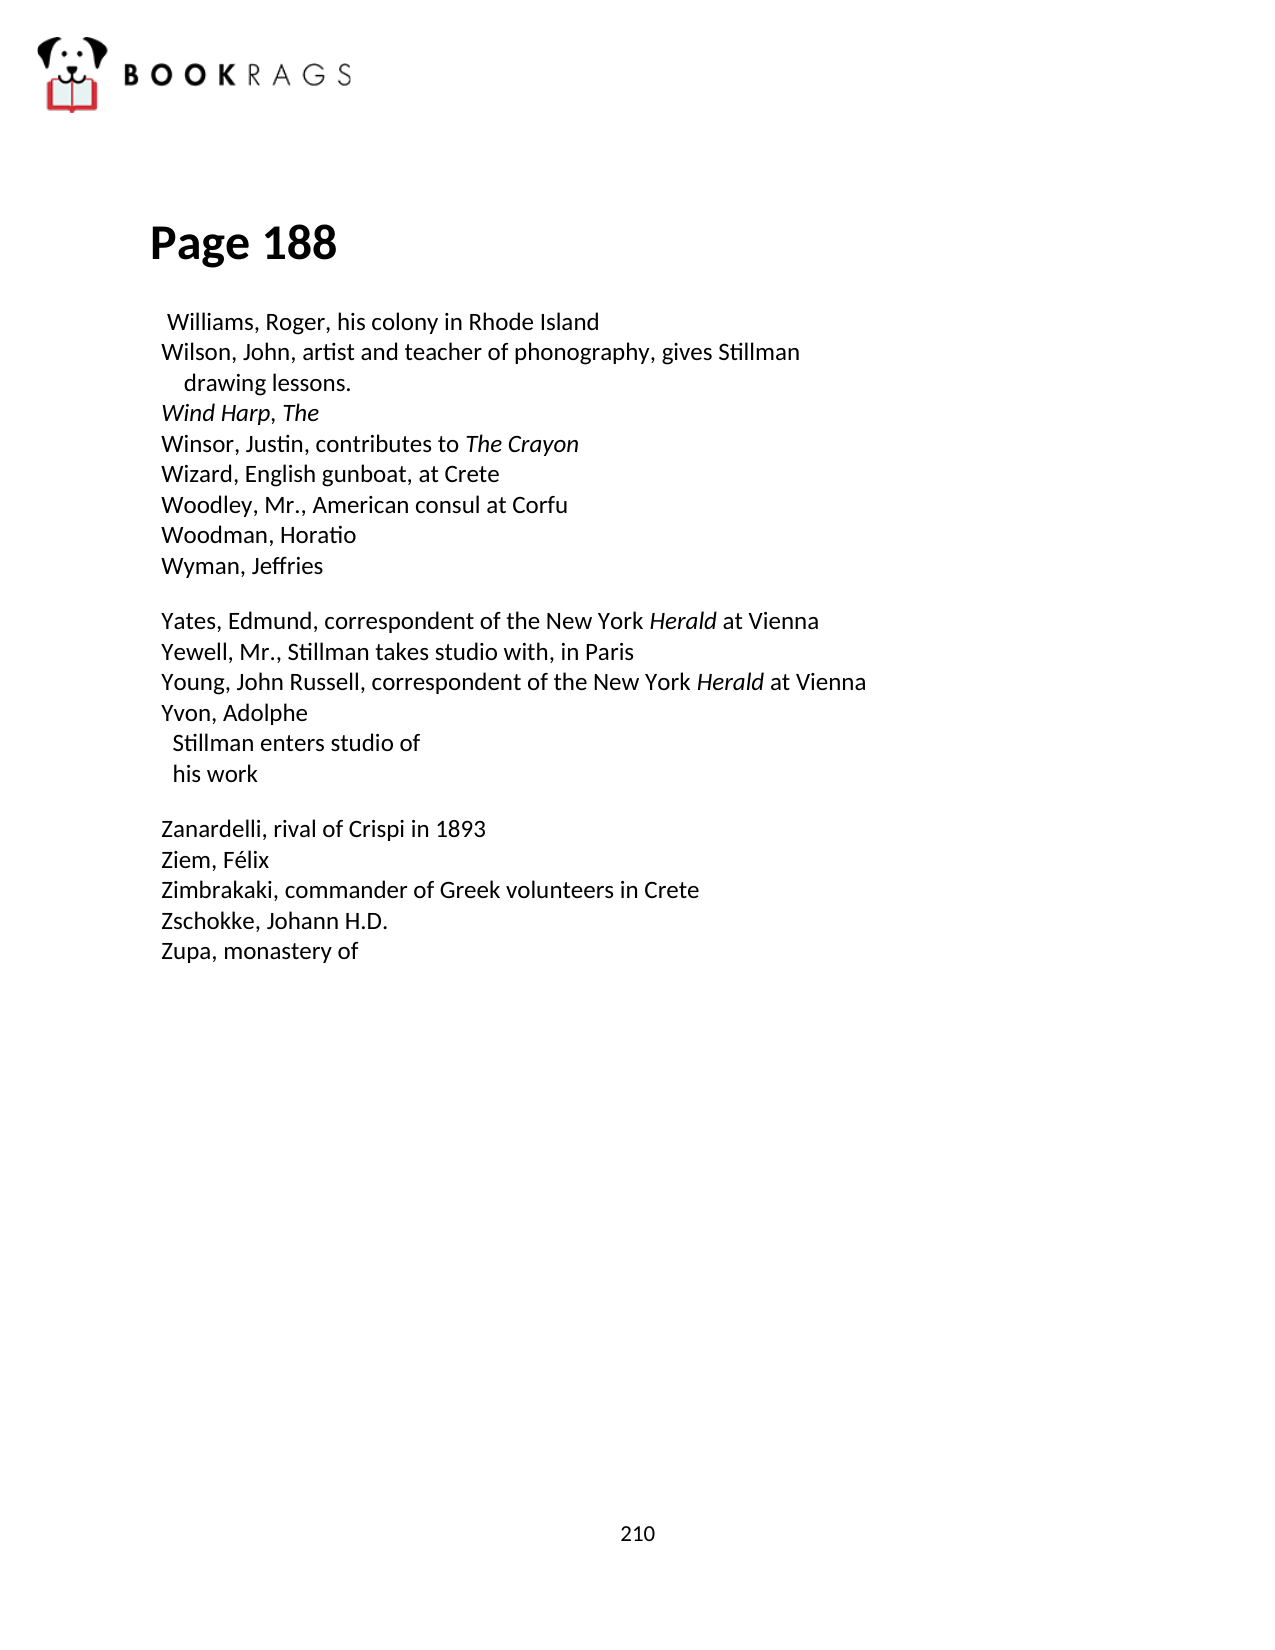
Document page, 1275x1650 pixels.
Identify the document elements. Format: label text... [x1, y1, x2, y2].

text Page 188 [150, 150, 1125, 272]
text Zanardelli, rival of Crispi in 1893 Ziem, Félix Zimbrakaki, commander of Greek volunteers in Crete Zschokke, Johann H.D. Zupa, monastery of [150, 813, 1125, 966]
text Yates, Edmund, correspondent of the New York Herald at Vienna Yewell, Mr., Stillman takes studio with, in Paris Young, John Russell, correspondent of the New York Herald at Vienna Yvon, Adolphe Stillman enters studio of his work [150, 605, 1125, 788]
text Williams, Roger, his colony in Rhode Island Wilson, John, artist and teacher of phonography, gives Stillman drawing lessons. Wind Harp, The Winsor, Justin, contributes to The Crayon Wizard, English gunboat, at Crete Woodley, Mr., American consul at Corfu Woodman, Horatio Wyman, Jeffries [150, 306, 1125, 580]
picture [37, 37, 351, 113]
